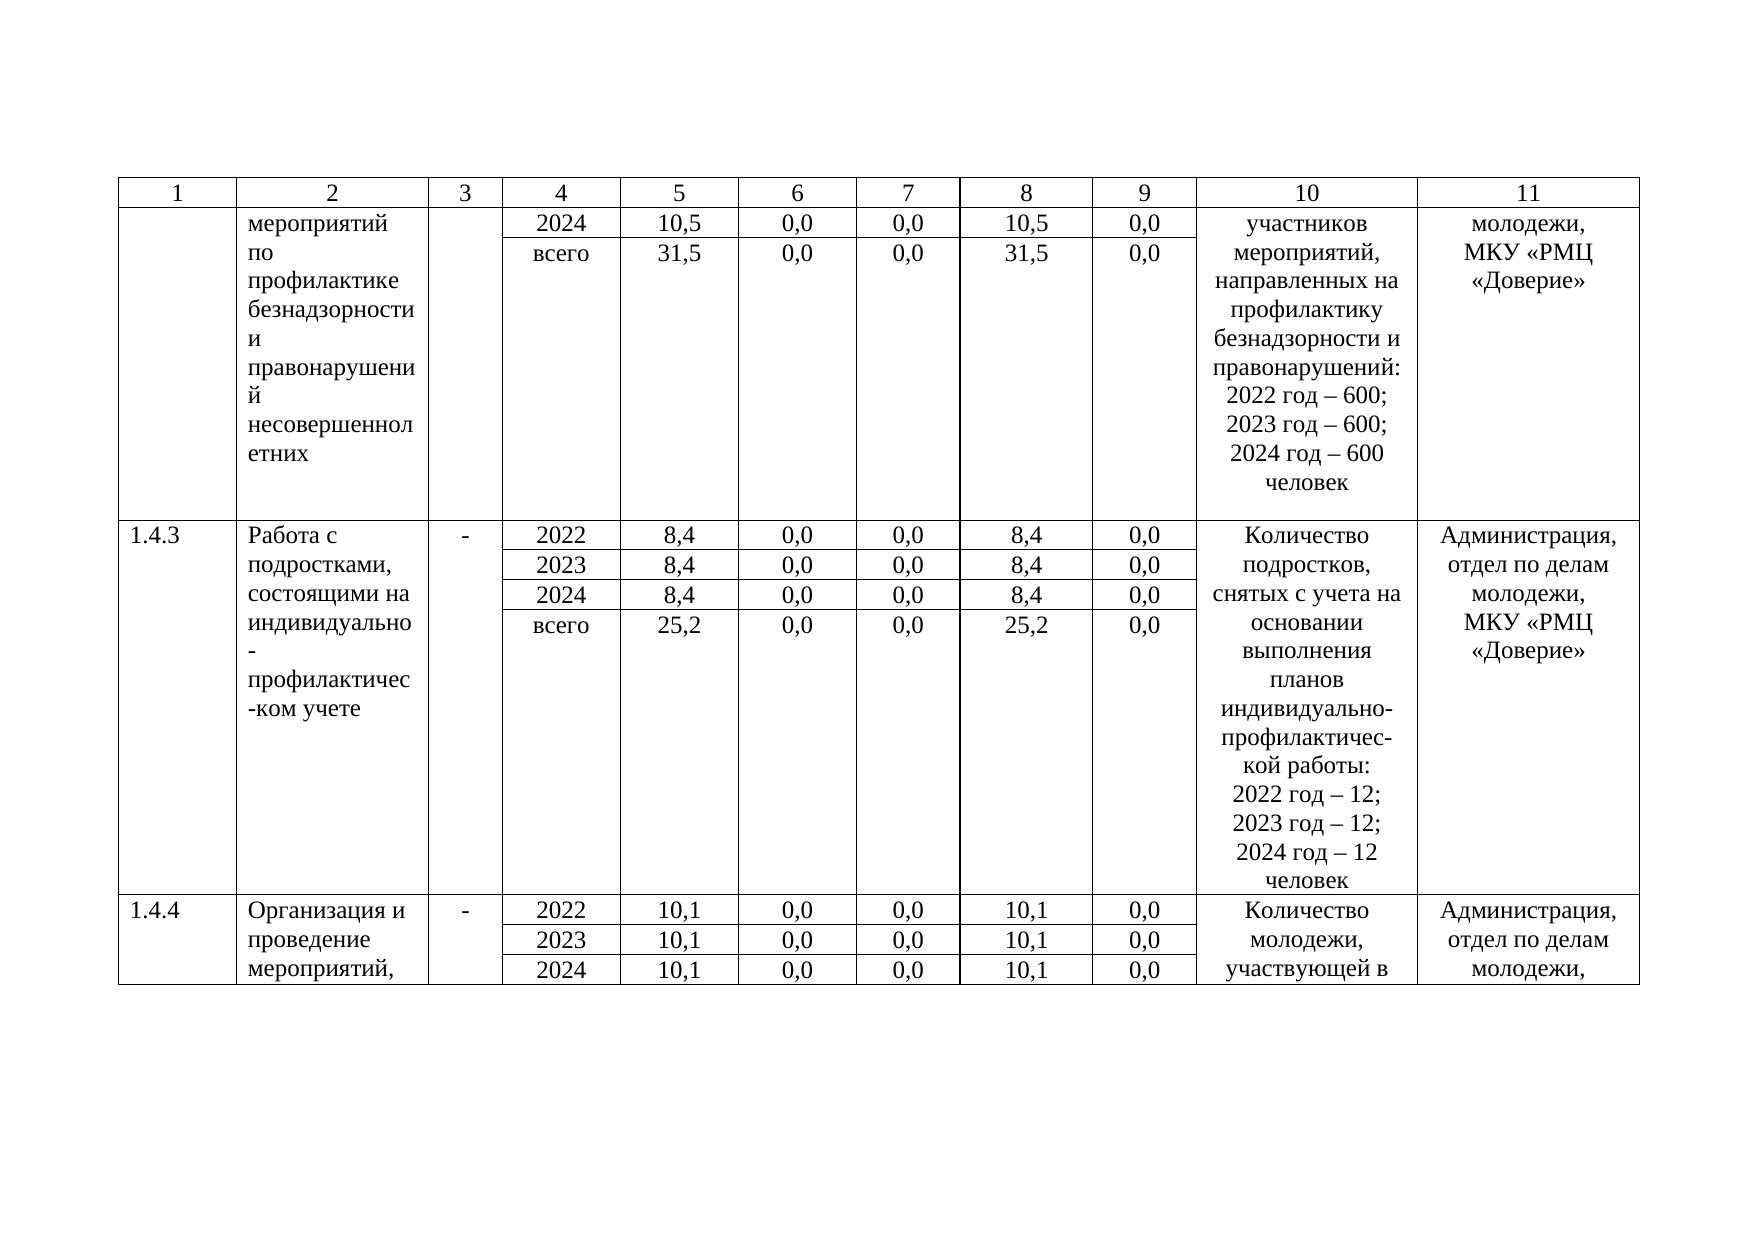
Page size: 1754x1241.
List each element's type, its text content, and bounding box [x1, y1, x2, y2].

table_cell 10,5 [621, 208, 738, 237]
table_cell 0,0 [1093, 208, 1196, 237]
table_cell Работа с подростками, состоящими на индивидуально-профилактичес-ком учете [237, 521, 428, 894]
table_cell 0,0 [1093, 955, 1196, 984]
table_cell 0,0 [739, 580, 856, 609]
table_cell Администрация, отдел по делам молодежи, МКУ «РМЦ «Доверие» [1418, 521, 1639, 894]
table_cell 0,0 [1093, 610, 1196, 894]
table_cell Количество подростков, снятых с учета на основании выполнения планов индивидуально-профилактичес-кой работы: 2022 год – 12; 2023 год – 12; 2024 год – 12 человек [1344, 521, 1417, 894]
table_cell - [429, 521, 502, 894]
table_header 8 [961, 178, 1092, 207]
table_cell 10,1 [621, 895, 738, 924]
table_cell всего [503, 238, 620, 519]
table_header 3 [429, 178, 502, 207]
table_cell 31,5 [961, 238, 1092, 519]
table_cell 1.4.3 [119, 521, 236, 894]
table_cell 0,0 [1093, 550, 1196, 579]
table_cell 0,0 [857, 208, 959, 237]
table_cell Количество подростков, снятых с учета на основании выполнения планов индивидуально-профилактичес-кой работы: 2022 год – 12; 2023 год – 12; 2024 год – 12 человек [1197, 521, 1270, 894]
table_cell 8,4 [961, 550, 1092, 579]
table_cell 2024 [503, 580, 620, 609]
table_cell 25,2 [961, 610, 1092, 894]
table_cell 8,4 [621, 521, 738, 549]
table_header 7 [857, 178, 959, 207]
table_cell 2024 [503, 955, 620, 984]
table_cell - [429, 895, 502, 984]
table_cell 10,1 [621, 925, 738, 954]
table_cell 0,0 [857, 895, 959, 924]
table_cell 0,0 [1093, 925, 1196, 954]
table_cell 2024 [503, 208, 620, 237]
table_cell 0,0 [739, 208, 856, 237]
table_cell 10,5 [961, 208, 1092, 237]
table_cell 0,0 [1093, 238, 1196, 519]
table_cell 0,0 [1093, 580, 1196, 609]
table_cell 0,0 [739, 925, 856, 954]
table_cell 10,1 [961, 955, 1092, 984]
table_cell 0,0 [739, 955, 856, 984]
table_cell 0,0 [857, 610, 959, 894]
table_cell 0,0 [739, 550, 856, 579]
table_cell 10,1 [961, 895, 1092, 924]
table_header 5 [621, 178, 738, 207]
table_header 4 [503, 178, 620, 207]
table_cell 0,0 [739, 895, 856, 924]
table_cell 10,1 [621, 955, 738, 984]
table_cell 8,4 [621, 580, 738, 609]
table_cell 2022 [503, 521, 620, 549]
table_header 10 [1197, 178, 1417, 207]
table_cell 0,0 [857, 955, 959, 984]
table_cell 2022 [503, 895, 620, 924]
table_cell 10,1 [961, 925, 1092, 954]
table_cell 0,0 [1093, 521, 1196, 549]
table_cell 31,5 [621, 238, 738, 519]
table_cell 0,0 [857, 550, 959, 579]
table_cell 0,0 [739, 610, 856, 894]
table_cell 25,2 [621, 610, 738, 894]
table_cell Количество молодежи, участвующей в мероприятиях, направленных на профилактику экстремизма, предотвращения конфликтных ситуаций в молодежной среде: 2022 год – 6400; 2023 год – 6500; 2024 год – 6600 человек [1197, 895, 1417, 984]
table_cell 0,0 [857, 238, 959, 519]
table_cell 0,0 [1093, 895, 1196, 924]
table_header 9 [1093, 178, 1196, 207]
table_cell 2023 [503, 925, 620, 954]
table_header 6 [739, 178, 856, 207]
table_cell 2023 [503, 550, 620, 579]
table_cell 0,0 [739, 238, 856, 519]
table_cell 8,4 [961, 521, 1092, 549]
table_header 1 [119, 178, 236, 207]
table_cell 0,0 [857, 521, 959, 549]
table_cell 8,4 [961, 580, 1092, 609]
table_cell 0,0 [857, 580, 959, 609]
table_header 2 [237, 178, 428, 207]
table_cell 0,0 [857, 925, 959, 954]
table_cell 0,0 [739, 521, 856, 549]
table_cell Организация и проведение мероприятий, направленных на профилактику экстремизма, предотвращение конфликтных ситуаций в молодежной среде; предупреждение вовлечения подростков и молодежи в деструктивные религиозные организации [237, 895, 428, 984]
table_cell всего [503, 610, 620, 894]
table_header 11 [1418, 178, 1639, 207]
table_cell 1.4.4 [119, 895, 236, 984]
table_cell Администрация, отдел по делам молодежи, МКУ «РМЦ «Доверие» [1418, 895, 1639, 984]
table_cell 8,4 [621, 550, 738, 579]
